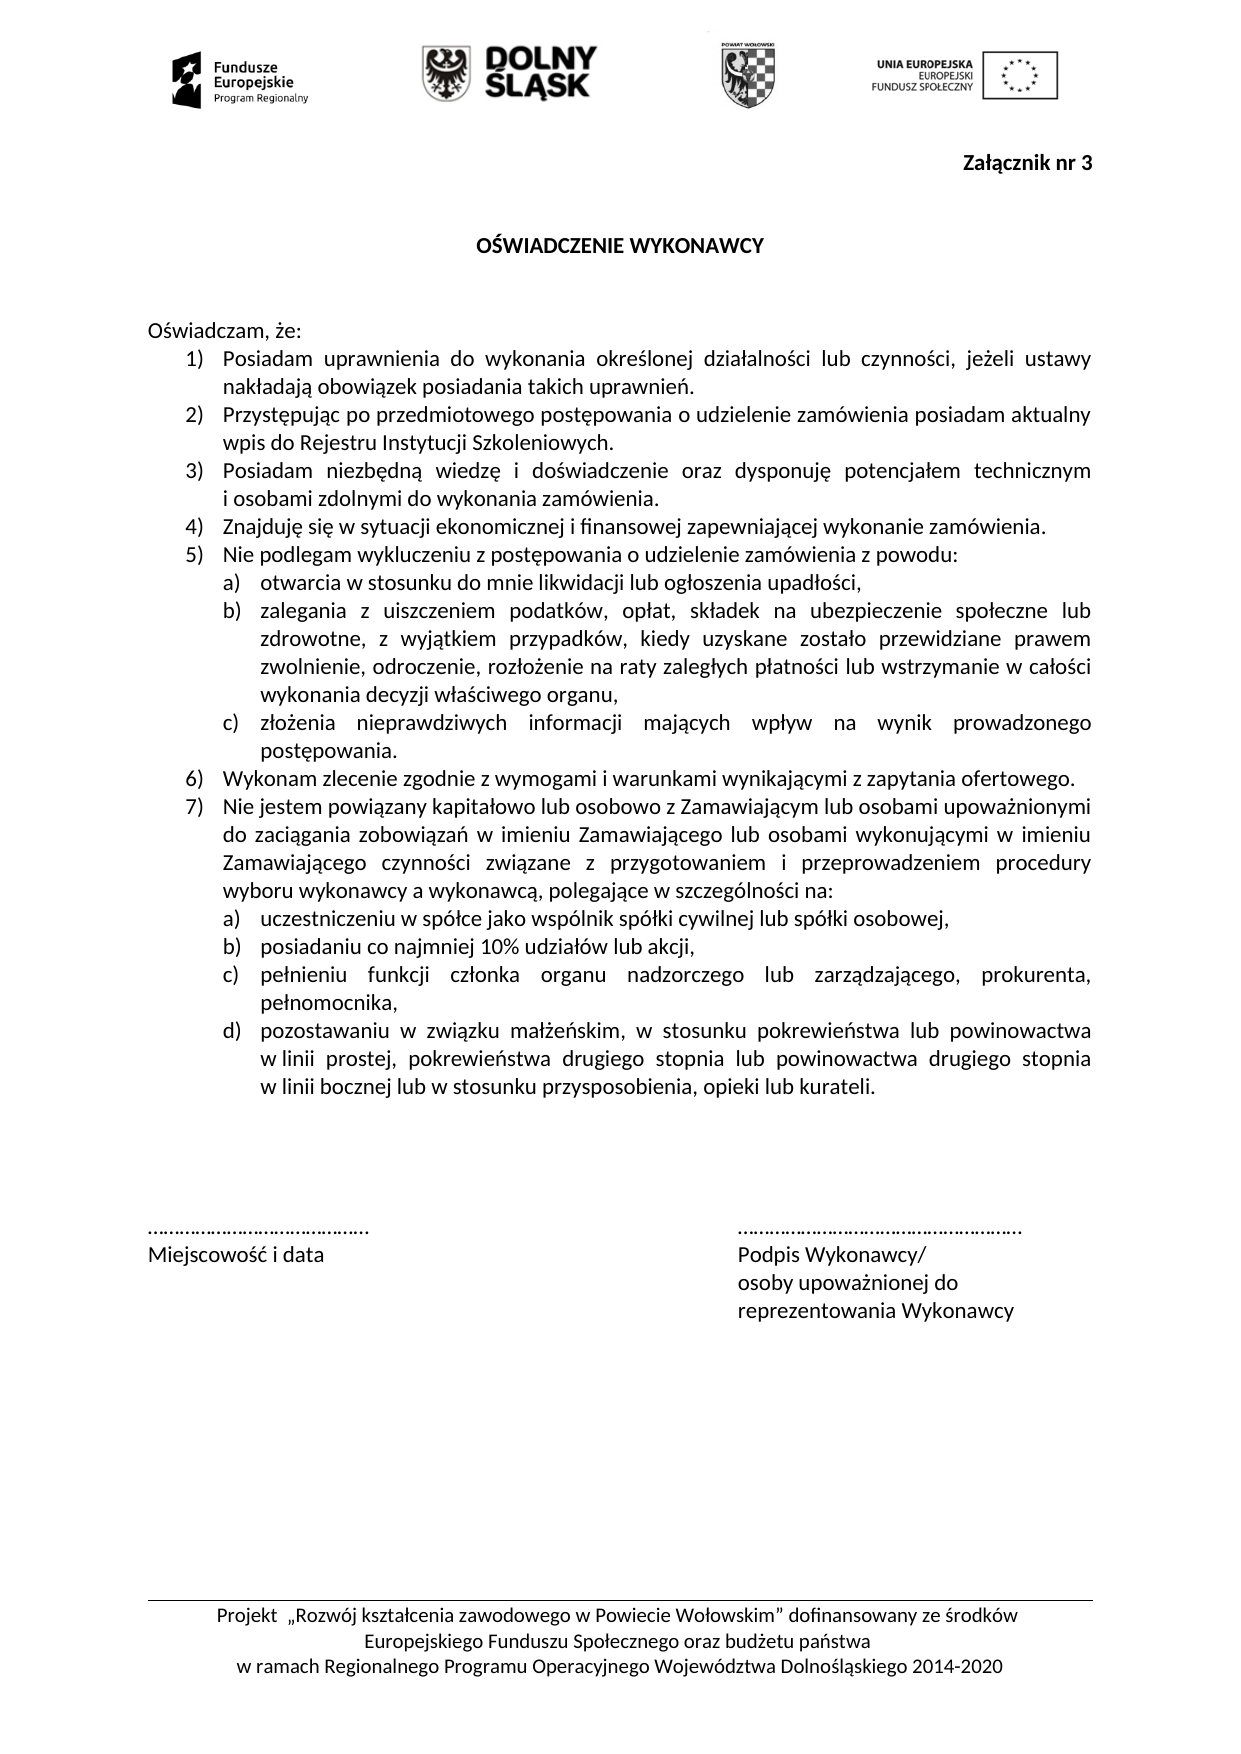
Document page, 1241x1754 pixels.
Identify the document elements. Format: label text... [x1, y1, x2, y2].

picture [414, 38, 602, 101]
list otwarcia w stosunku do mnie likwidacji lub ogłoszenia upadłości, [223, 568, 1093, 596]
text OŚWIADCZENIE WYKONAWCY [148, 232, 1093, 260]
list Posiadam uprawnienia do wykonania określonej działalności lub czynności, jeżeli ustawy nakładają obowiązek posiadania takich uprawnień. [185, 344, 1093, 400]
list Wykonam zlecenie zgodnie z wymogami i warunkami wynikającymi z zapytania ofertowego. [185, 764, 1093, 792]
list Znajduję się w sytuacji ekonomicznej i finansowej zapewniającej wykonanie zamówienia. [185, 512, 1093, 540]
picture [856, 38, 1072, 110]
list Przystępując po przedmiotowego postępowania o udzielenie zamówienia posiadam aktualny wpis do Rejestru Instytucji Szkoleniowych. [185, 400, 1093, 456]
list posiadaniu co najmniej 10% udziałów lub akcji, [223, 932, 1093, 960]
text Załącznik nr 3 [148, 148, 1093, 176]
list Nie podlegam wykluczeniu z postępowania o udzielenie zamówienia z powodu: [185, 540, 1093, 568]
list Posiadam niezbędną wiedzę i doświadczenie oraz dysponuję potencjałem technicznym i osobami zdolnymi do wykonania zamówienia. [185, 456, 1093, 512]
list pełnieniu funkcji członka organu nadzorczego lub zarządzającego, prokurenta, pełnomocnika, [223, 960, 1093, 1016]
text …………………………………… ……………………………………………… [148, 1212, 1093, 1240]
list złożenia nieprawdziwych informacji mających wpływ na wynik prowadzonego postępowania. [223, 708, 1093, 764]
text Oświadczam, że: [148, 316, 1093, 344]
list zalegania z uiszczeniem podatków, opłat, składek na ubezpieczenie społeczne lub zdrowotne, z wyjątkiem przypadków, kiedy uzyskane zostało przewidziane prawem zwolnienie, odroczenie, rozłożenie na raty zaległych płatności lub wstrzymanie w całości wykonania decyzji właściwego organu, [223, 596, 1093, 708]
text Miejscowość i data Podpis Wykonawcy/ [148, 1240, 1093, 1268]
text osoby upoważnionej do reprezentowania Wykonawcy [738, 1268, 1093, 1324]
list Nie jestem powiązany kapitałowo lub osobowo z Zamawiającym lub osobami upoważnionymi do zaciągania zobowiązań w imieniu Zamawiającego lub osobami wykonującymi w imieniu Zamawiającego czynności związane z przygotowaniem i przeprowadzeniem procedury wyboru wykonawcy a wykonawcą, polegające w szczególności na: [185, 792, 1093, 904]
list uczestniczeniu w spółce jako wspólnik spółki cywilnej lub spółki osobowej, [223, 904, 1093, 932]
list pozostawaniu w związku małżeńskim, w stosunku pokrewieństwa lub powinowactwa w linii prostej, pokrewieństwa drugiego stopnia lub powinowactwa drugiego stopnia w linii bocznej lub w stosunku przysposobienia, opieki lub kurateli. [223, 1016, 1093, 1100]
